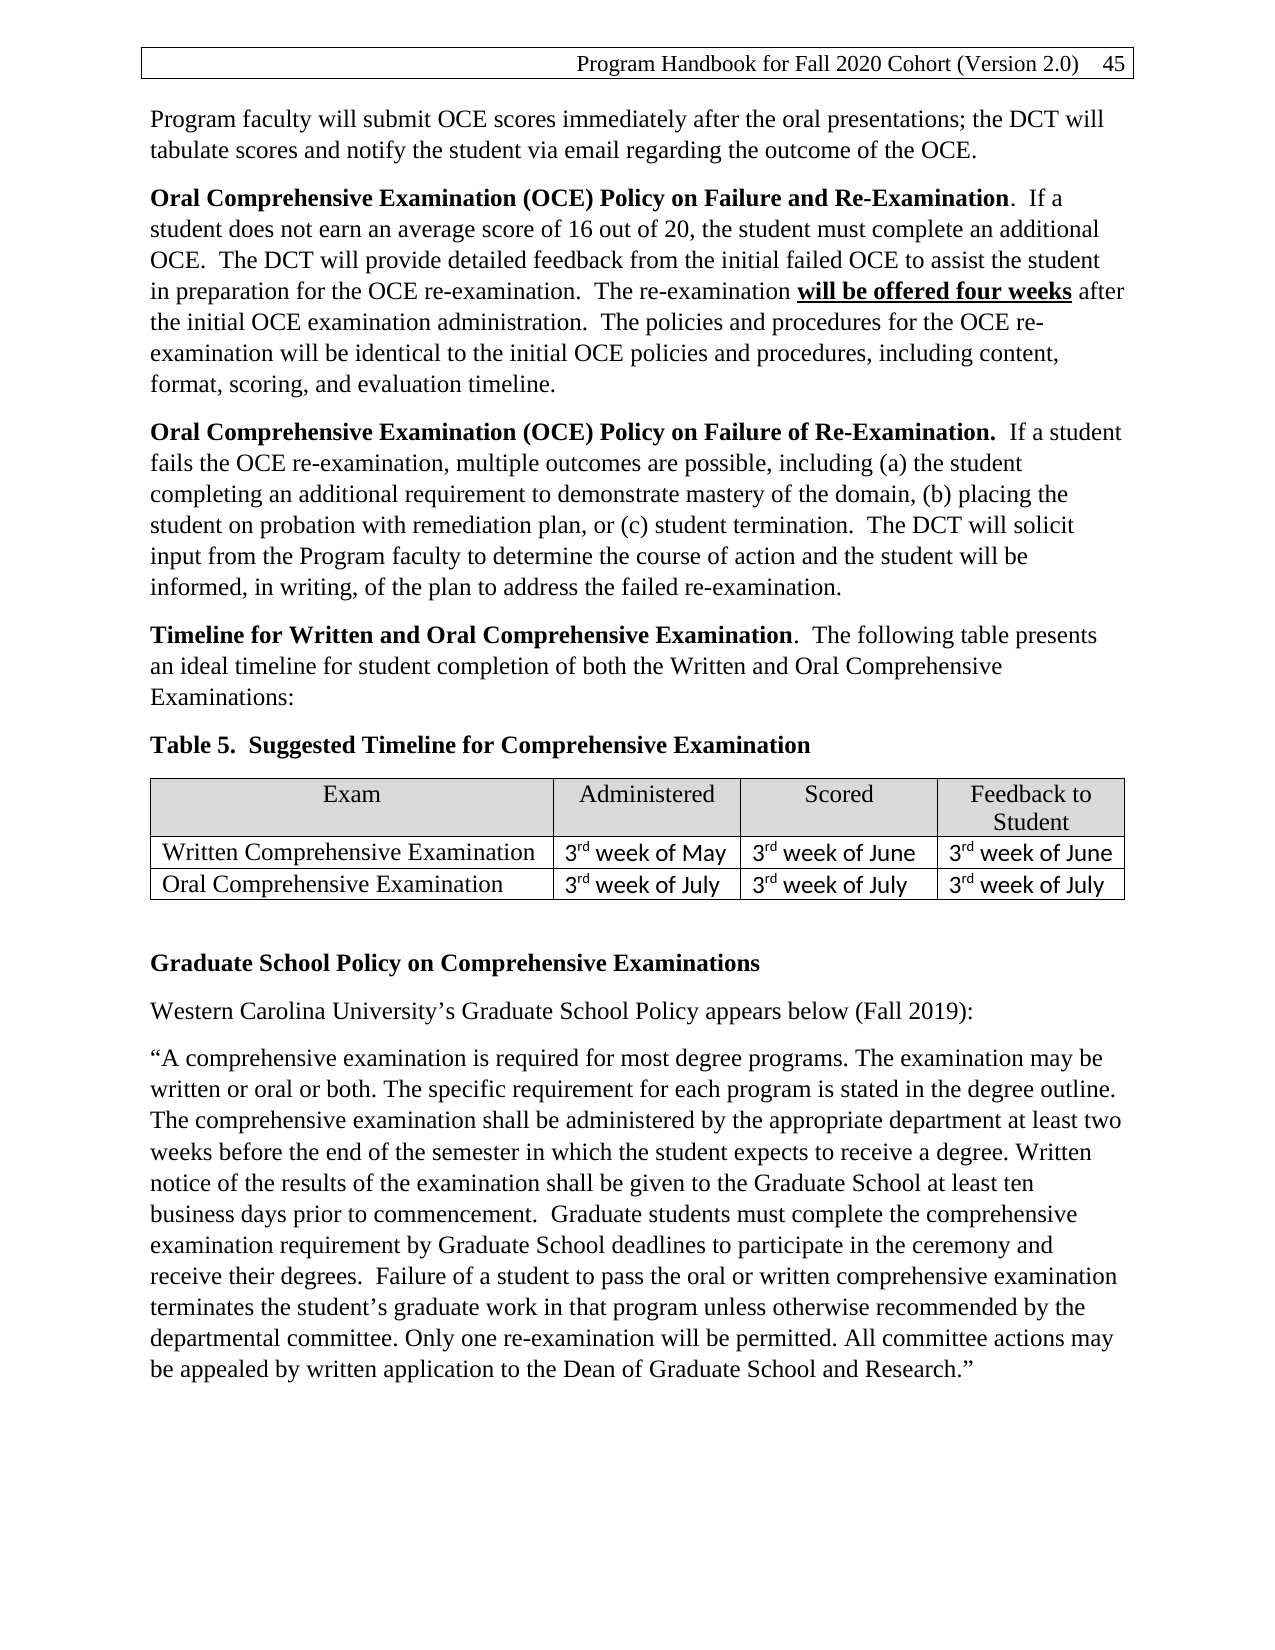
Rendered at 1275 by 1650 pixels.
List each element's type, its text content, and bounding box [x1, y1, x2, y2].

table_cell Written Comprehensive Examination [151, 837, 553, 868]
text Western Carolina University’s Graduate School Policy appears below (Fall 2019): [150, 996, 1125, 1024]
table_cell Oral Comprehensive Examination [151, 869, 553, 899]
table_header Exam [151, 779, 553, 836]
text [150, 104, 1125, 164]
table_header Scored [741, 779, 937, 836]
table_cell 3rd week of June [741, 837, 937, 868]
table_cell 3rd week of July [554, 869, 740, 899]
text Table 5. Suggested Timeline for Comprehensive Examination [150, 730, 1125, 759]
table_header Administered [554, 779, 740, 836]
table_cell 3rd week of June [938, 837, 1124, 868]
text Oral Comprehensive Examination (OCE) Policy on Failure of Re-Examination. If a student fails the OCE re-examination, multiple outcomes are possible, including (a) the student completing an additional requirement to demonstrate mastery of the domain, (b) placing the student on probation with remediation plan, or (c) student termination. The DCT will solicit input from the Program faculty to determine the course of action and the student will be informed, in writing, of the plan to address the failed re-examination. [150, 417, 1125, 601]
table_header Feedback to Student [938, 779, 1124, 836]
table_cell 3rd week of May [554, 837, 740, 868]
table_cell 3rd week of July [741, 869, 937, 899]
text Timeline for Written and Oral Comprehensive Examination. The following table presents an ideal timeline for student completion of both the Written and Oral Comprehensive Examinations: [150, 620, 1125, 711]
table_cell 3rd week of July [938, 869, 1124, 899]
text Oral Comprehensive Examination (OCE) Policy on Failure and Re-Examination. If a student does not earn an average score of 16 out of 20, the student must complete an additional OCE. The DCT will provide detailed feedback from the initial failed OCE to assist the student in preparation for the OCE re-examination. The re-examination will be offered four weeks after the initial OCE examination administration. The policies and procedures for the OCE re-examination will be identical to the initial OCE policies and procedures, including content, format, scoring, and evaluation timeline. [150, 183, 1125, 398]
text “A comprehensive examination is required for most degree programs. The examination may be written or oral or both. The specific requirement for each program is stated in the degree outline. The comprehensive examination shall be administered by the appropriate department at least two weeks before the end of the semester in which the student expects to receive a degree. Written notice of the results of the examination shall be given to the Graduate School at least ten business days prior to commencement. Graduate students must complete the comprehensive examination requirement by Graduate School deadlines to participate in the ceremony and receive their degrees. Failure of a student to pass the oral or written comprehensive examination terminates the student’s graduate work in that program unless otherwise recommended by the departmental committee. Only one re-examination will be permitted. All committee actions may be appealed by written application to the Dean of Graduate School and Research.” [150, 1043, 1125, 1383]
text Graduate School Policy on Comprehensive Examinations [150, 948, 1125, 977]
